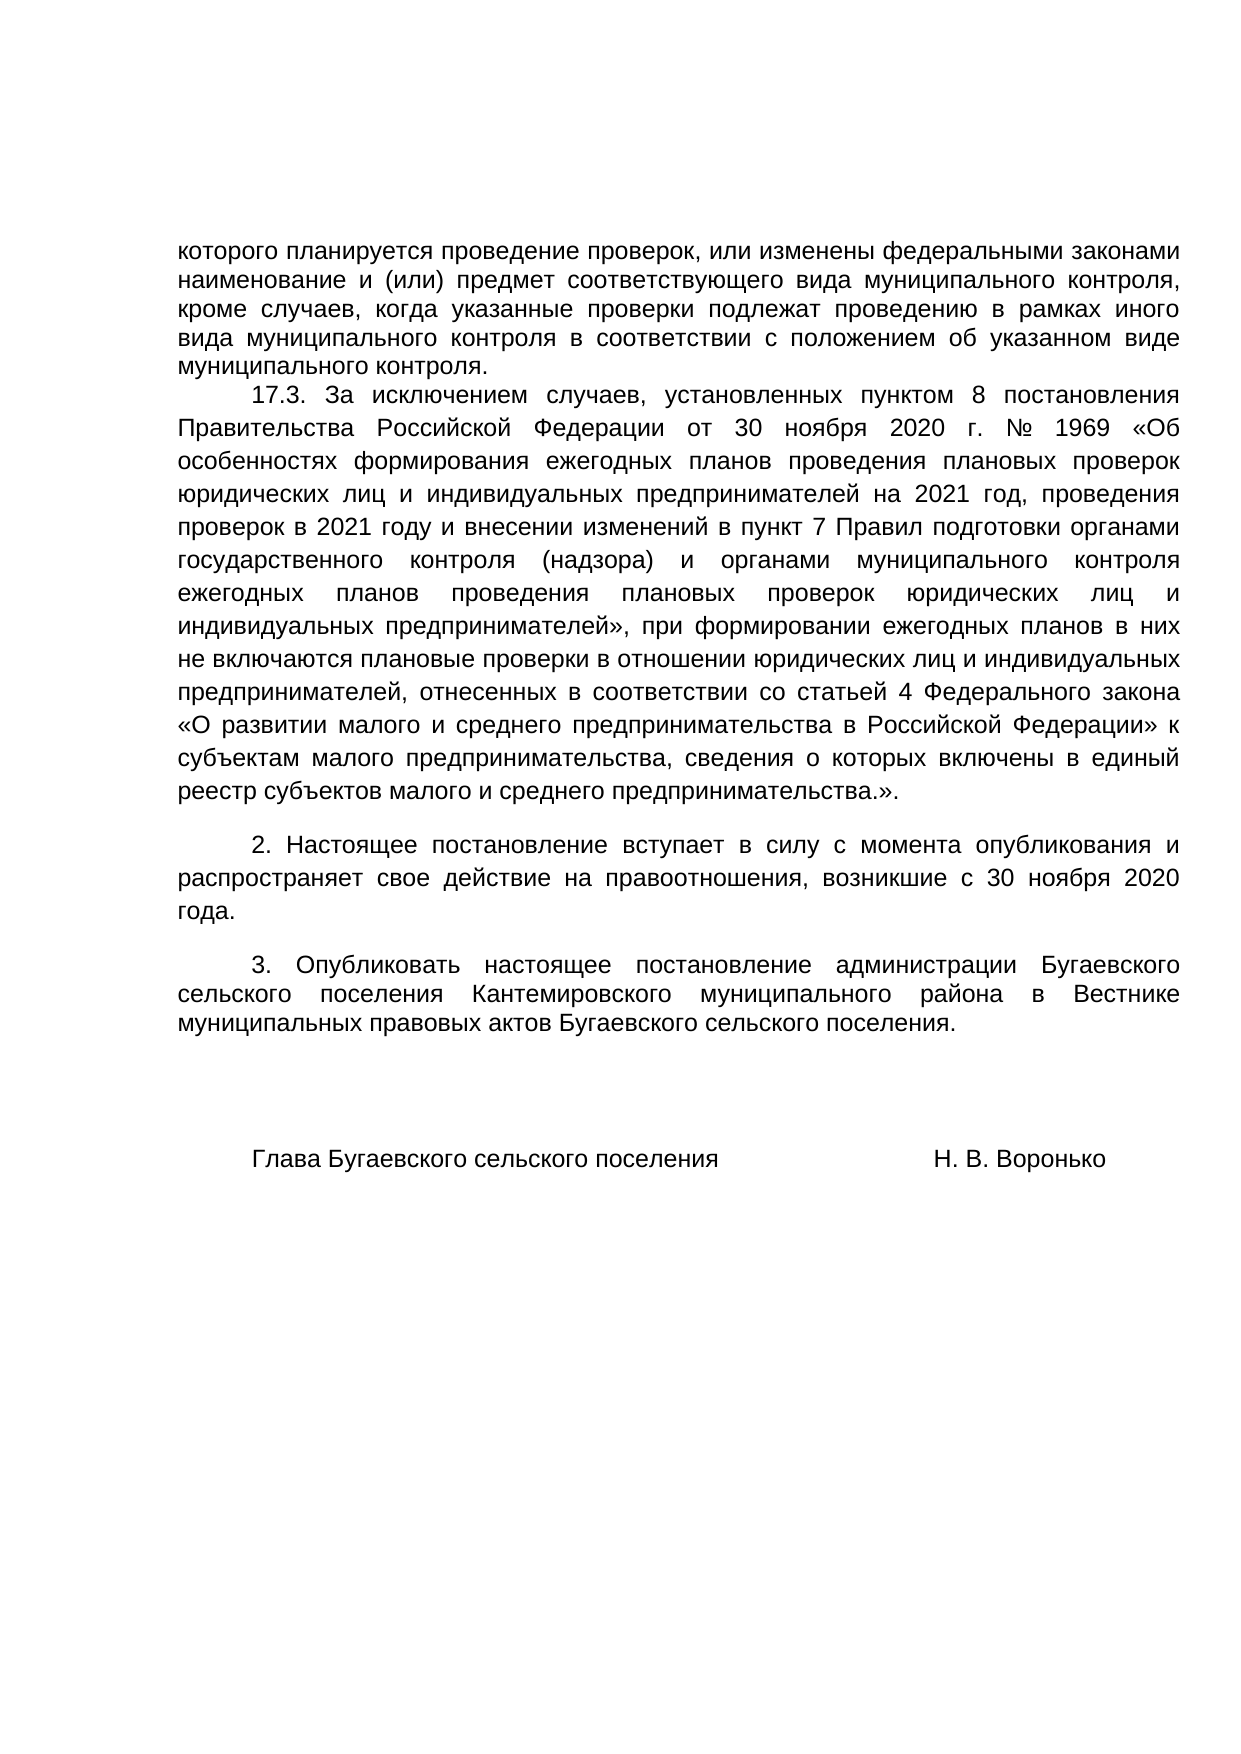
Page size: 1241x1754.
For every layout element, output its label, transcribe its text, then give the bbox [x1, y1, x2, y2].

text 3. Опубликовать настоящее постановление администрации Бугаевского сельского поселения Кантемировского муниципального района в Вестнике муниципальных правовых актов Бугаевского сельского поселения. [177, 950, 1181, 1036]
text Глава Бугаевского сельского поселения Н. В. Воронько [177, 1144, 1181, 1173]
text 17.3. За исключением случаев, установленных пунктом 8 постановления Правительства Российской Федерации от 30 ноября 2020 г. № 1969 «Об особенностях формирования ежегодных планов проведения плановых проверок юридических лиц и индивидуальных предпринимателей на 2021 год, проведения проверок в 2021 году и внесении изменений в пункт 7 Правил подготовки органами государственного контроля (надзора) и органами муниципального контроля ежегодных планов проведения плановых проверок юридических лиц и индивидуальных предпринимателей», при формировании ежегодных планов в них не включаются плановые проверки в отношении юридических лиц и индивидуальных предпринимателей, отнесенных в соответствии со статьей 4 Федерального закона «О развитии малого и среднего предпринимательства в Российской Федерации» к субъектам малого предпринимательства, сведения о которых включены в единый реестр субъектов малого и среднего предпринимательства.». [177, 380, 1181, 805]
text 2. Настоящее постановление вступает в силу с момента опубликования и распространяет свое действие на правоотношения, возникшие с 30 ноября 2020 года. [177, 830, 1181, 925]
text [177, 236, 1181, 380]
